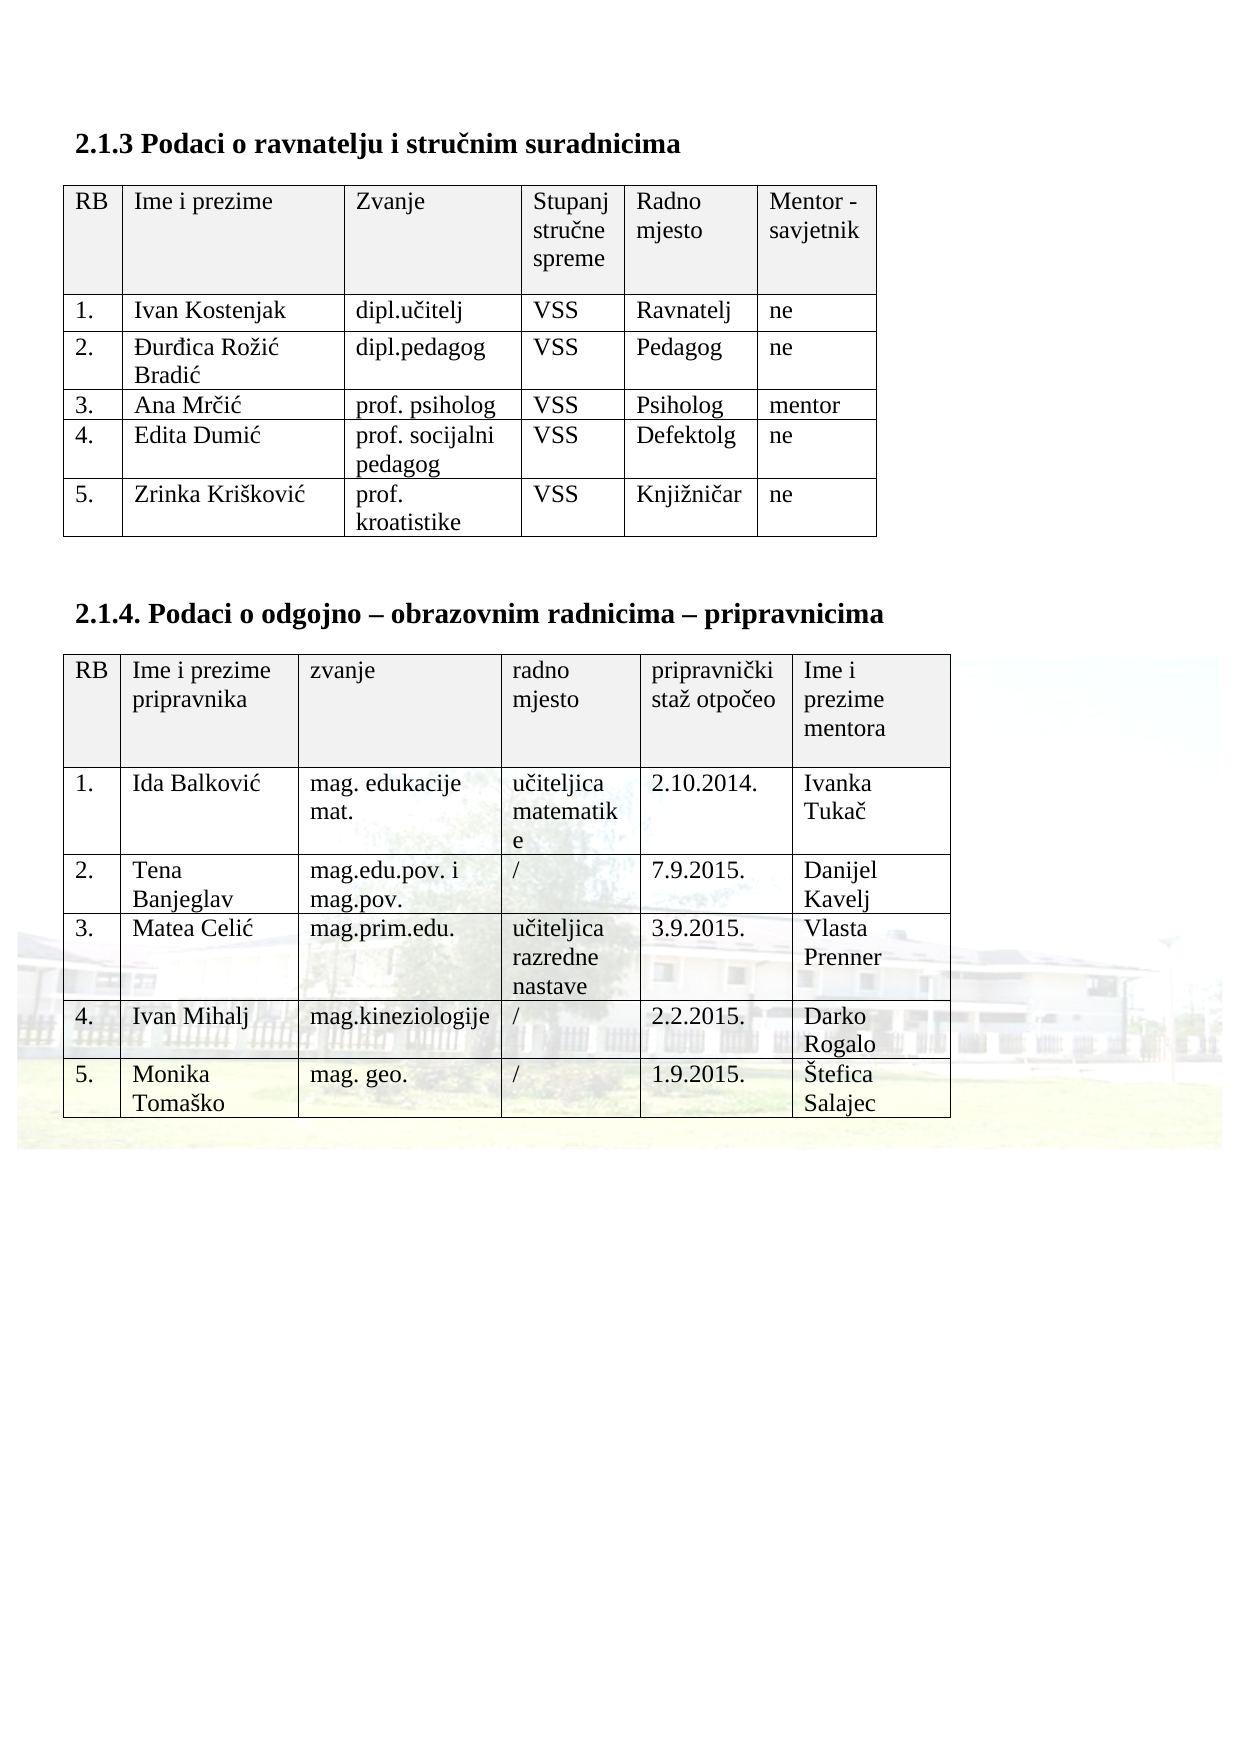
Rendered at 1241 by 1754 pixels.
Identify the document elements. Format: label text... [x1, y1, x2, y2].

table_cell Ana Mrčić [123, 390, 344, 419]
table_cell ne [758, 332, 876, 389]
table_cell 1. [64, 768, 120, 854]
table_cell 4. [64, 420, 122, 478]
table_cell 4. [64, 1001, 120, 1058]
table_header Ime i prezime [123, 186, 344, 294]
table_cell učiteljica razredne nastave [502, 914, 640, 1000]
table_cell mag. edukacije mat. [299, 768, 501, 854]
table_cell Đurđica Rožić Bradić [123, 332, 344, 389]
table_header Mentor - savjetnik [758, 186, 876, 294]
table_cell Ravnatelj [625, 295, 757, 331]
table_header RB [64, 655, 120, 767]
table_cell Vlasta Prenner [793, 914, 950, 1000]
table_cell Tena Banjeglav [121, 855, 298, 912]
table_cell VSS [522, 332, 624, 389]
table_cell Monika Tomaško [121, 1059, 298, 1117]
table_cell dipl.učitelj [345, 295, 521, 331]
table_cell Ivanka Tukač [793, 768, 950, 854]
table_cell dipl.pedagog [345, 332, 521, 389]
table_header Ime i prezime mentora [793, 655, 950, 767]
table_cell 5. [64, 1059, 120, 1117]
table_header pripravnički staž otpočeo [641, 655, 792, 767]
table_cell mag.kineziologije [299, 1001, 501, 1058]
table_cell Danijel Kavelj [793, 855, 950, 912]
table_cell mentor [758, 390, 876, 419]
table_cell prof. socijalni pedagog [345, 420, 521, 478]
table_cell VSS [522, 479, 624, 536]
table_header Ime i prezime pripravnika [121, 655, 298, 767]
table_cell ne [758, 479, 876, 536]
table_cell Psiholog [625, 390, 757, 419]
table_cell mag. geo. [299, 1059, 501, 1117]
table_cell Ivan Mihalj [121, 1001, 298, 1058]
table_cell 3. [64, 390, 122, 419]
table_header zvanje [299, 655, 501, 767]
table_cell ne [758, 420, 876, 478]
table_cell 2. [64, 332, 122, 389]
table_cell Ida Balković [121, 768, 298, 854]
table_cell / [502, 1059, 640, 1117]
table_cell prof. kroatistike [345, 479, 521, 536]
text 2.1.3 Podaci o ravnatelju i stručnim suradnicima [75, 126, 1165, 160]
table_cell 1. [64, 295, 122, 331]
table_cell VSS [522, 295, 624, 331]
table_cell Štefica Salajec [793, 1059, 950, 1117]
table_cell mag.prim.edu. [299, 914, 501, 1000]
table_cell Edita Dumić [123, 420, 344, 478]
table_cell prof. psiholog [345, 390, 521, 419]
table_cell / [502, 1001, 640, 1058]
table_cell 2.2.2015. [641, 1001, 792, 1058]
table_cell / [502, 855, 640, 912]
table_cell Defektolg [625, 420, 757, 478]
table_cell VSS [522, 420, 624, 478]
table_cell Ivan Kostenjak [123, 295, 344, 331]
text 2.1.4. Podaci o odgojno – obrazovnim radnicima – pripravnicima [75, 596, 1165, 629]
table_cell Darko Rogalo [793, 1001, 950, 1058]
table_cell 3.9.2015. [641, 914, 792, 1000]
table_cell VSS [522, 390, 624, 419]
table_cell 3. [64, 914, 120, 1000]
table_cell 5. [64, 479, 122, 536]
table_cell ne [758, 295, 876, 331]
table_cell 7.9.2015. [641, 855, 792, 912]
table_cell učiteljica matematike [502, 768, 640, 854]
table_cell mag.edu.pov. i mag.pov. [299, 855, 501, 912]
table_cell Pedagog [625, 332, 757, 389]
table_cell Zrinka Krišković [123, 479, 344, 536]
table_cell Matea Celić [121, 914, 298, 1000]
table_header Radno mjesto [625, 186, 757, 294]
table_cell 1.9.2015. [641, 1059, 792, 1117]
table_header Stupanj stručne spreme [522, 186, 624, 294]
table_cell 2.10.2014. [641, 768, 792, 854]
table_header radno mjesto [502, 655, 640, 767]
table_header Zvanje [345, 186, 521, 294]
table_cell 2. [64, 855, 120, 912]
table_cell Knjižničar [625, 479, 757, 536]
table_header RB [64, 186, 122, 294]
